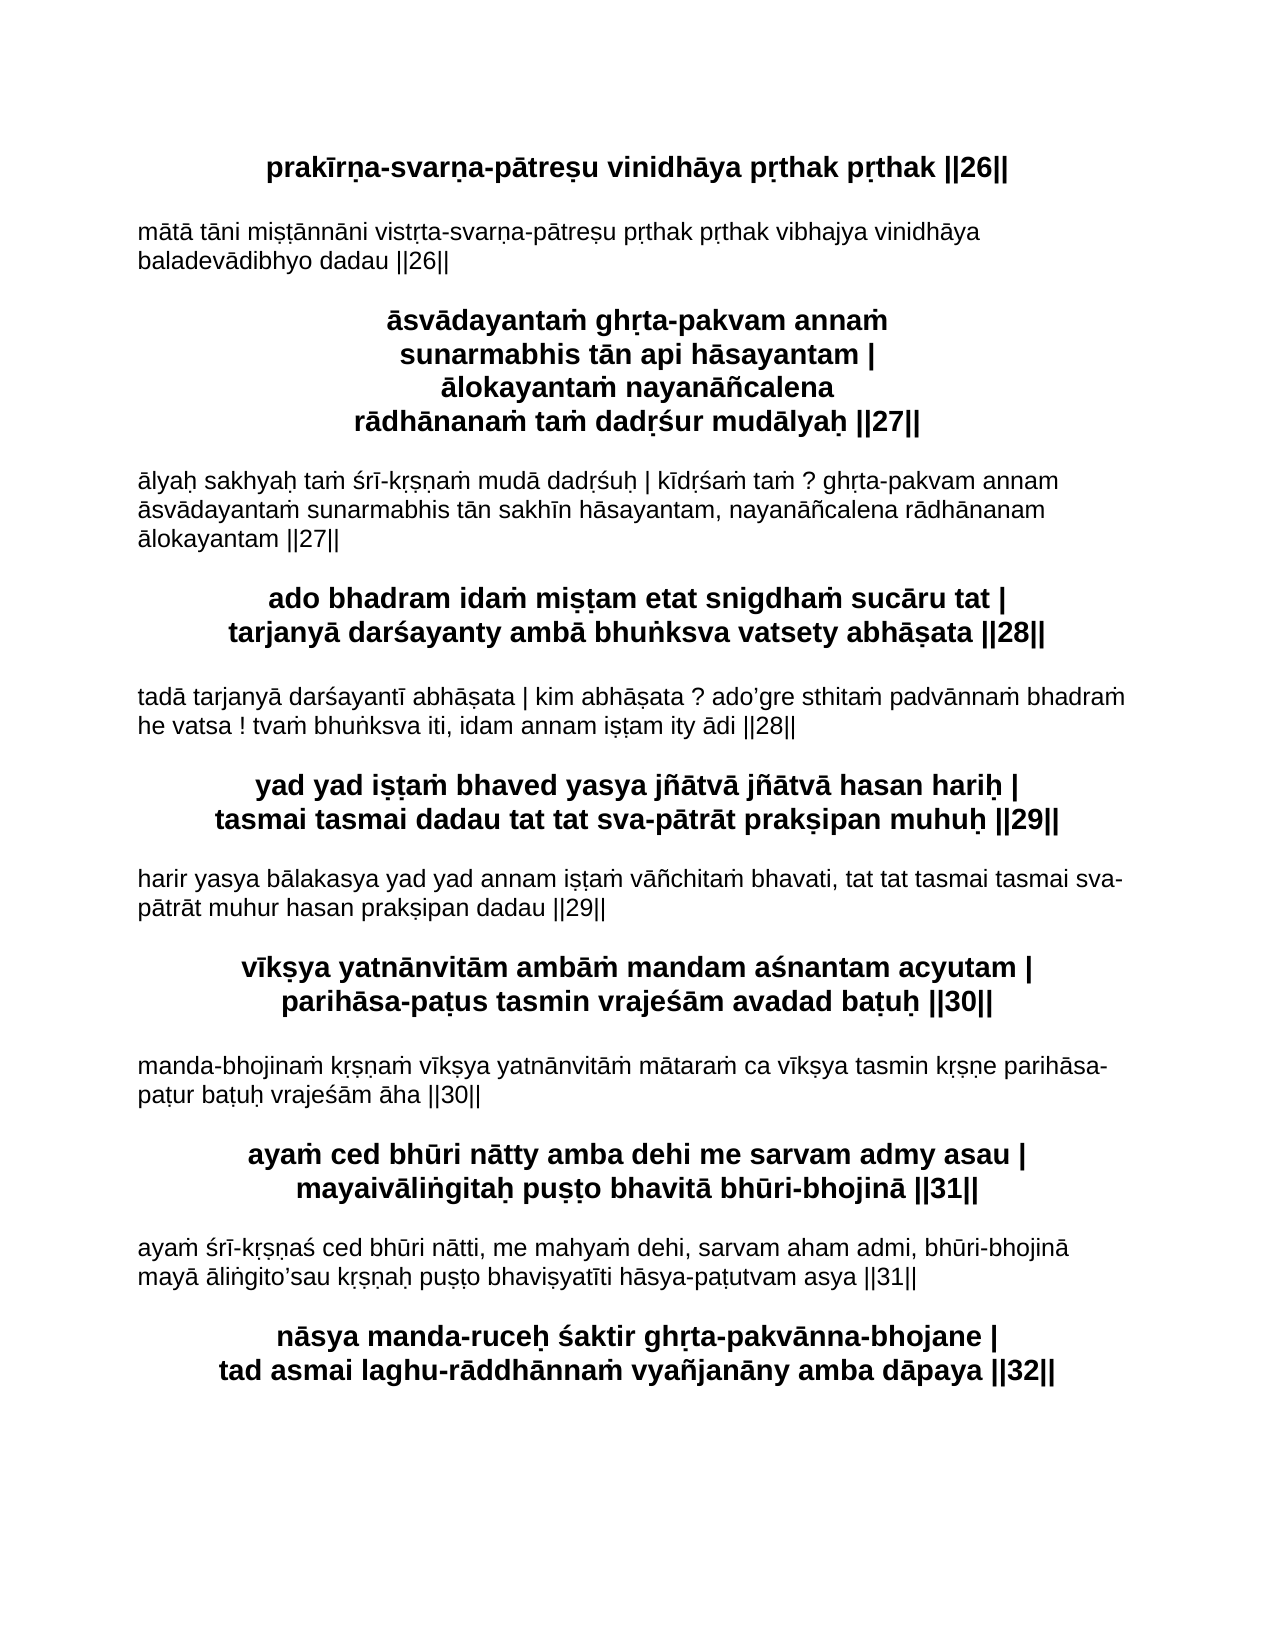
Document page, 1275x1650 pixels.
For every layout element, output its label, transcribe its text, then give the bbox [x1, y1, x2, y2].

text ayaṁ śrī-kṛṣṇaś ced bhūri nātti, me mahyaṁ dehi, sarvam aham admi, bhūri-bhojinā mayā āliṅgito’sau kṛṣṇaḥ puṣṭo bhaviṣyatīti hāsya-paṭutvam asya ||31|| [137, 1233, 1138, 1290]
text ado bhadram idaṁ miṣṭam etat snigdhaṁ sucāru tat | [137, 581, 1138, 615]
text yad yad iṣṭaṁ bhaved yasya jñātvā jñātvā hasan hariḥ | [137, 768, 1138, 802]
text āsvādayantaṁ ghṛta-pakvam annaṁ [137, 303, 1138, 337]
text mayaivāliṅgitaḥ puṣṭo bhavitā bhūri-bhojinā ||31|| [137, 1171, 1138, 1204]
text ālokayantaṁ nayanāñcalena [137, 370, 1138, 404]
text tadā tarjanyā darśayantī abhāṣata | kim abhāṣata ? ado’gre sthitaṁ padvānnaṁ bhadraṁ he vatsa ! tvaṁ bhuṅksva iti, idam annam iṣṭam ity ādi ||28|| [137, 682, 1138, 739]
text sunarmabhis tān api hāsayantam | [137, 337, 1138, 370]
text nāsya manda-ruceḥ śaktir ghṛta-pakvānna-bhojane | [137, 1319, 1138, 1353]
text tasmai tasmai dadau tat tat sva-pātrāt prakṣipan muhuḥ ||29|| [137, 802, 1138, 835]
text parihāsa-paṭus tasmin vrajeśām avadad baṭuḥ ||30|| [137, 984, 1138, 1017]
text tad asmai laghu-rāddhānnaṁ vyañjanāny amba dāpaya ||32|| [137, 1353, 1138, 1386]
text manda-bhojinaṁ kṛṣṇaṁ vīkṣya yatnānvitāṁ mātaraṁ ca vīkṣya tasmin kṛṣṇe parihāsa-paṭur baṭuḥ vrajeśām āha ||30|| [137, 1051, 1138, 1108]
text rādhānanaṁ taṁ dadṛśur mudālyaḥ ||27|| [137, 404, 1138, 437]
text prakīrṇa-svarṇa-pātreṣu vinidhāya pṛthak pṛthak ||26|| [137, 150, 1138, 183]
text ālyaḥ sakhyaḥ taṁ śrī-kṛṣṇaṁ mudā dadṛśuḥ | kīdṛśaṁ taṁ ? ghṛta-pakvam annam āsvādayantaṁ sunarmabhis tān sakhīn hāsayantam, nayanāñcalena rādhānanam ālokayantam ||27|| [137, 466, 1138, 552]
text vīkṣya yatnānvitām ambāṁ mandam aśnantam acyutam | [137, 950, 1138, 984]
text tarjanyā darśayanty ambā bhuṅksva vatsety abhāṣata ||28|| [137, 615, 1138, 648]
text harir yasya bālakasya yad yad annam iṣṭaṁ vāñchitaṁ bhavati, tat tat tasmai tasmai sva-pātrāt muhur hasan prakṣipan dadau ||29|| [137, 864, 1138, 921]
text ayaṁ ced bhūri nātty amba dehi me sarvam admy asau | [137, 1137, 1138, 1171]
text mātā tāni miṣṭānnāni vistṛta-svarṇa-pātreṣu pṛthak pṛthak vibhajya vinidhāya baladevādibhyo dadau ||26|| [137, 217, 1138, 274]
